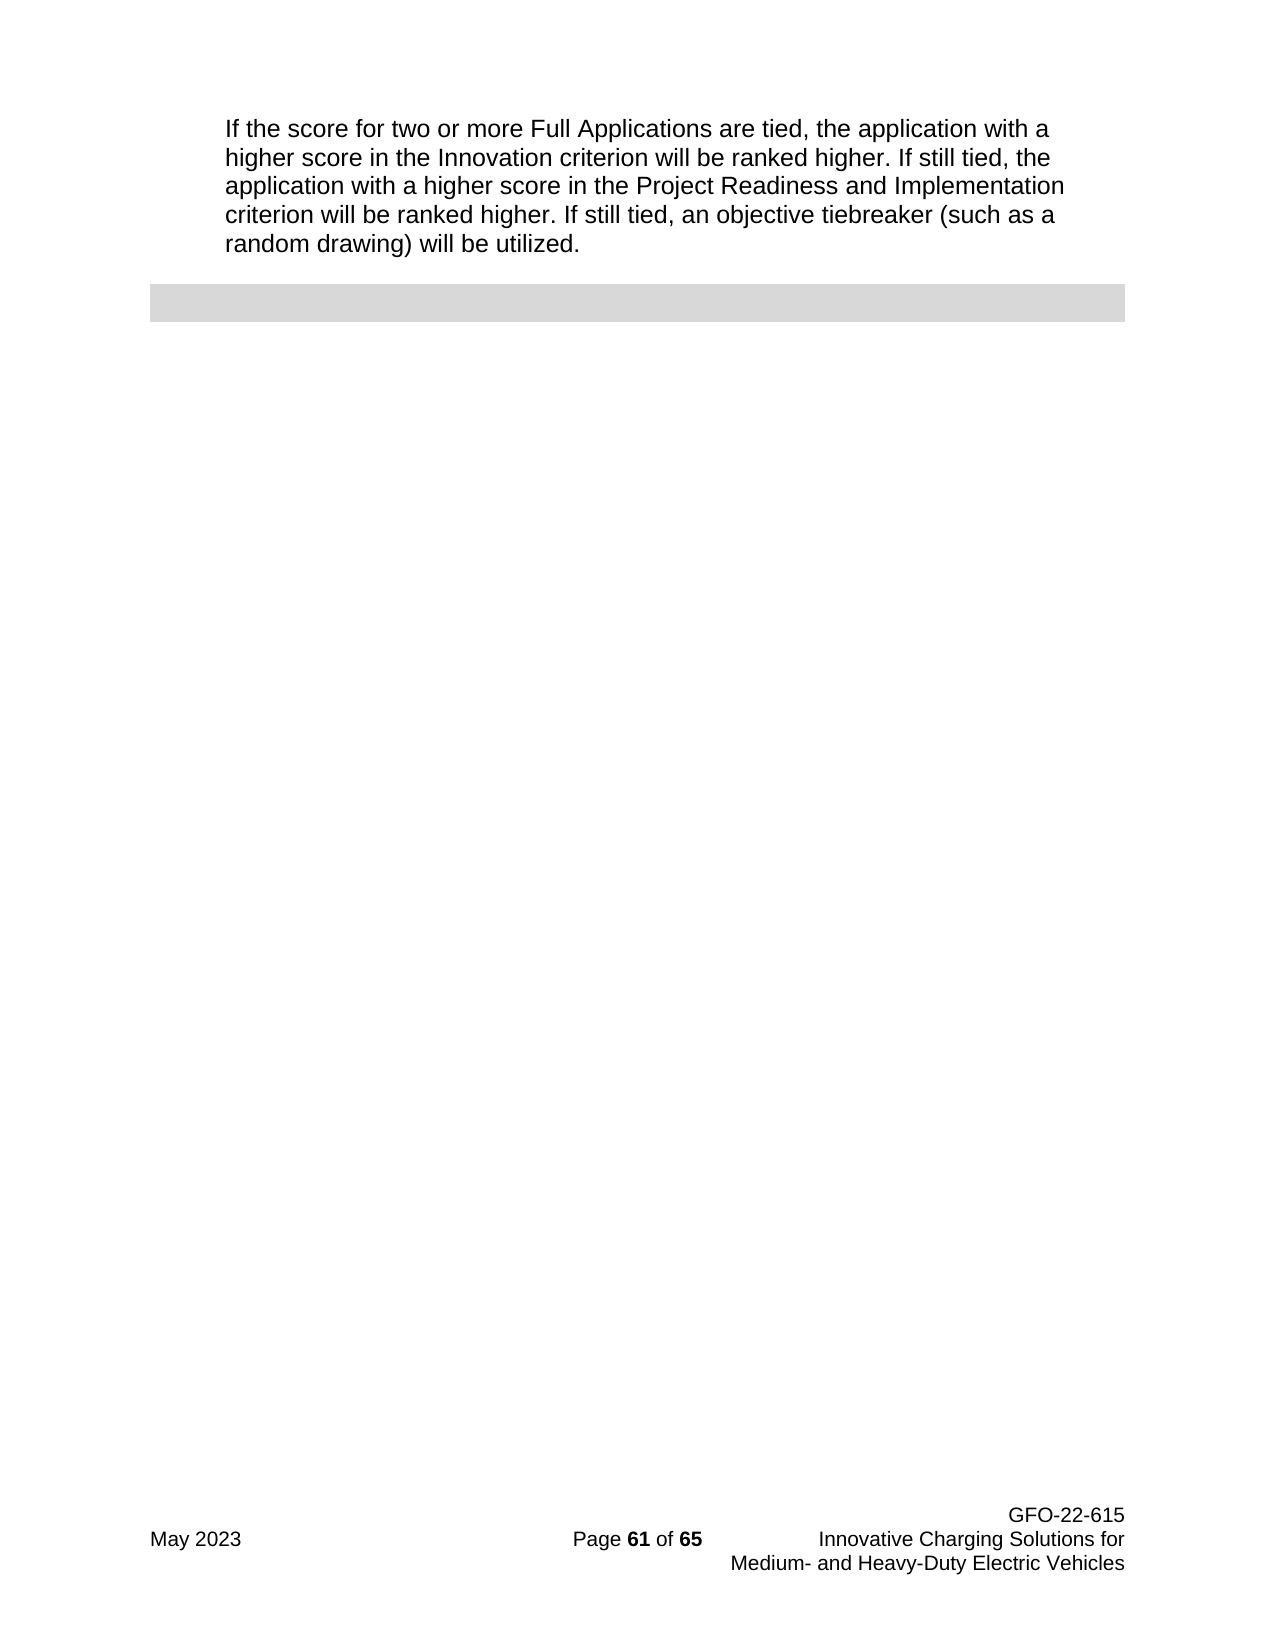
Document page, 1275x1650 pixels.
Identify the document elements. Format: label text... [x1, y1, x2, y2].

text If the score for two or more Full Applications are tied, the application with a higher score in the Innovation criterion will be ranked higher. If still tied, the application with a higher score in the Project Readiness and Implementation criterion will be ranked higher. If still tied, an objective tiebreaker (such as a random drawing) will be utilized. [225, 114, 1125, 258]
